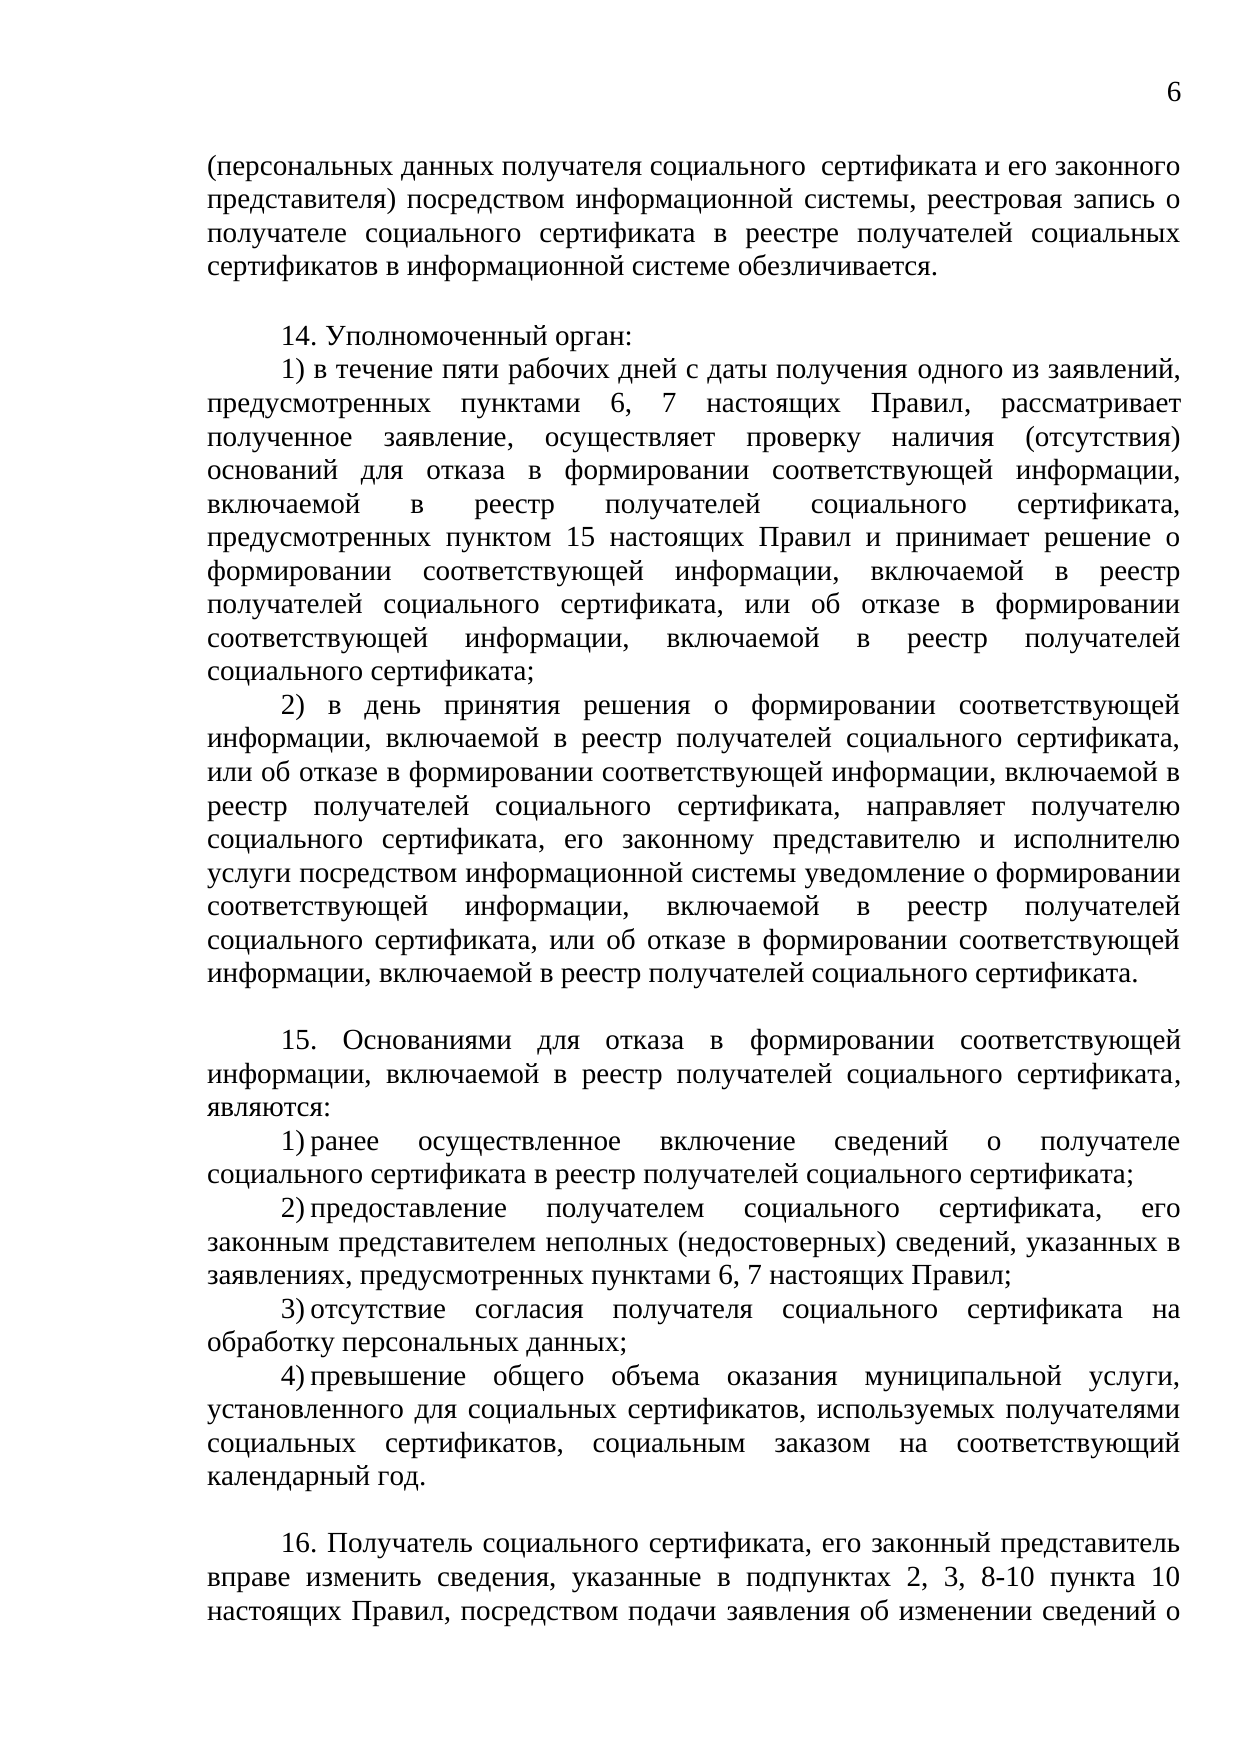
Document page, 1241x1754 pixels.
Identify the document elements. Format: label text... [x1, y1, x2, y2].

list превышение общего объема оказания муниципальной услуги, установленного для социальных сертификатов, используемых получателями социальных сертификатов, социальным заказом на соответствующий календарный год. [207, 1358, 1181, 1492]
list отсутствие согласия получателя социального сертификата на обработку персональных данных; [207, 1291, 1181, 1358]
text 2) в день принятия решения о формировании соответствующей информации, включаемой в реестр получателей социального сертификата, или об отказе в формировании соответствующей информации, включаемой в реестр получателей социального сертификата, направляет получателю социального сертификата, его законному представителю и исполнителю услуги посредством информационной системы уведомление о формировании соответствующей информации, включаемой в реестр получателей социального сертификата, или об отказе в формировании соответствующей информации, включаемой в реестр получателей социального сертификата. [207, 687, 1181, 989]
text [207, 1526, 1181, 1626]
list Уполномоченный орган: [281, 318, 1181, 352]
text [207, 148, 1181, 282]
text 1) в течение пяти рабочих дней с даты получения одного из заявлений, предусмотренных пунктами 6, 7 настоящих Правил, рассматривает полученное заявление, осуществляет проверку наличия (отсутствия) оснований для отказа в формировании соответствующей информации, включаемой в реестр получателей социального сертификата, предусмотренных пунктом 15 настоящих Правил и принимает решение о формировании соответствующей информации, включаемой в реестр получателей социального сертификата, или об отказе в формировании соответствующей информации, включаемой в реестр получателей социального сертификата; [207, 352, 1181, 687]
list предоставление получателем социального сертификата, его законным представителем неполных (недостоверных) сведений, указанных в заявлениях, предусмотренных пунктами 6, 7 настоящих Правил; [207, 1190, 1181, 1291]
list ранее осуществленное включение сведений о получателе социального сертификата в реестр получателей социального сертификата; [207, 1123, 1181, 1190]
text 15. Основаниями для отказа в формировании соответствующей информации, включаемой в реестр получателей социального сертификата, являются: [207, 1022, 1181, 1123]
